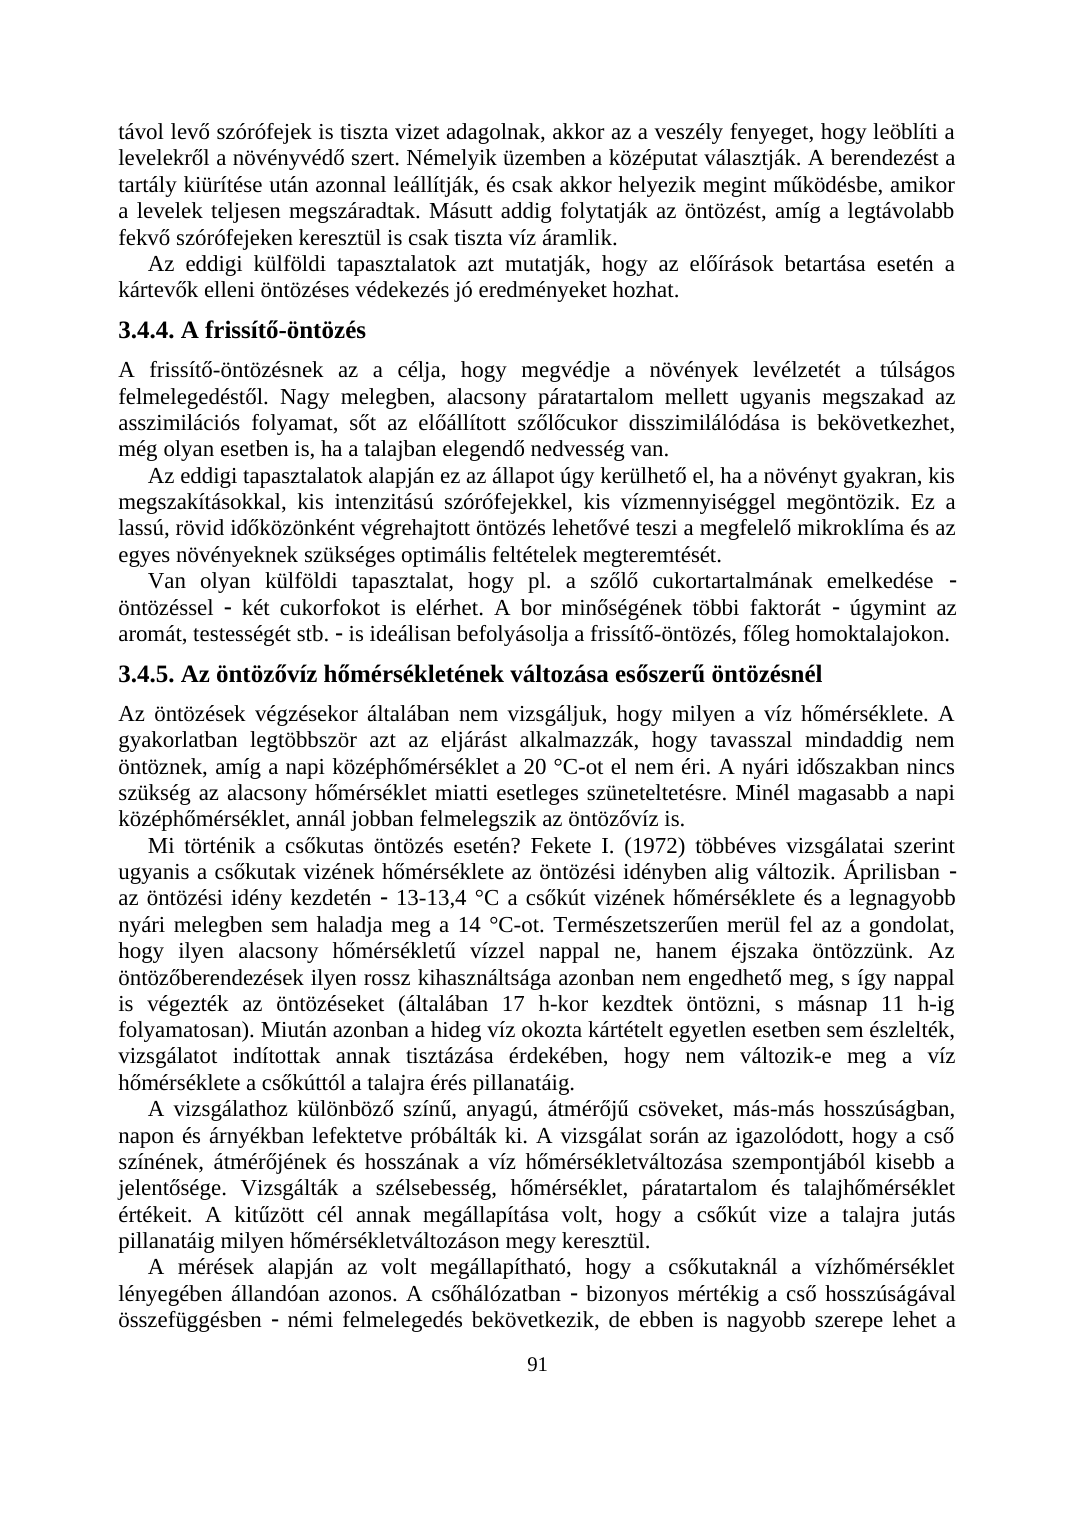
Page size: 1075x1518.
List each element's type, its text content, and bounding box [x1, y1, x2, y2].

text Az eddigi külföldi tapasztalatok azt mutatják, hogy az előírások betartása esetén a kártevők elleni öntözéses védekezés jó eredményeket hozhat. [118, 250, 957, 303]
subtitle 3.4.5. Az öntözővíz hőmérsékletének változása esőszerű öntözésnél [118, 659, 957, 687]
text A frissítő-öntözésnek az a célja, hogy megvédje a növények levélzetét a túlságos felmelegedéstől. Nagy melegben, alacsony páratartalom mellett ugyanis megszakad az asszimilációs folyamat, sőt az előállított szőlőcukor disszimilálódása is bekövetkezhet, még olyan esetben is, ha a talajban elegendő nedvesség van. [118, 356, 957, 462]
text Az öntözések végzésekor általában nem vizsgáljuk, hogy milyen a víz hőmérséklete. A gyakorlatban legtöbbször azt az eljárást alkalmazzák, hogy tavasszal mindaddig nem öntöznek, amíg a napi középhőmérséklet a 20 °C-ot el nem éri. A nyári időszakban nincs szükség az alacsony hőmérséklet miatti esetleges szüneteltetésre. Minél magasabb a napi középhőmérséklet, annál jobban felmelegszik az öntözővíz is. [118, 700, 957, 832]
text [118, 1253, 957, 1332]
text Mi történik a csőkutas öntözés esetén? Fekete I. (1972) többéves vizsgálatai szerint ugyanis a csőkutak vizének hőmérséklete az öntözési idényben alig változik. Áprilisban az öntözési idény kezdetén 13-13,4 °C a csőkút vizének hőmérséklete és a legnagyobb nyári melegben sem haladja meg a 14 °C-ot. Természetszerűen merül fel az a gondolat, hogy ilyen alacsony hőmérsékletű vízzel nappal ne, hanem éjszaka öntözzünk. Az öntözőberendezések ilyen rossz kihasználtsága azonban nem engedhető meg, s így nappal is végezték az öntözéseket (általában 17 h-kor kezdtek öntözni, s másnap 11 h-ig folyamatosan). Miután azonban a hideg víz okozta kártételt egyetlen esetben sem észlelték, vizsgálatot indítottak annak tisztázása érdekében, hogy nem változik-e meg a víz hőmérséklete a csőkúttól a talajra érés pillanatáig. [118, 832, 957, 1095]
text Van olyan külföldi tapasztalat, hogy pl. a szőlő cukortartalmának emelkedése öntözéssel két cukorfokot is elérhet. A bor minőségének többi faktorát úgymint az aromát, testességét stb. is ideálisan befolyásolja a frissítő-öntözés, főleg homoktalajokon. [118, 567, 957, 646]
text Az eddigi tapasztalatok alapján ez az állapot úgy kerülhető el, ha a növényt gyakran, kis megszakításokkal, kis intenzitású szórófejekkel, kis vízmennyiséggel megöntözik. Ez a lassú, rövid időközönként végrehajtott öntözés lehetővé teszi a megfelelő mikroklíma és az egyes növényeknek szükséges optimális feltételek megteremtését. [118, 462, 957, 567]
subtitle 3.4.4. A frissítő-öntözés [118, 315, 957, 344]
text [118, 118, 957, 250]
text A vizsgálathoz különböző színű, anyagú, átmérőjű csöveket, más-más hosszúságban, napon és árnyékban lefektetve próbálták ki. A vizsgálat során az igazolódott, hogy a cső színének, átmérőjének és hosszának a víz hőmérsékletváltozása szempontjából kisebb a jelentősége. Vizsgálták a szélsebesség, hőmérséklet, páratartalom és talajhőmérséklet értékeit. A kitűzött cél annak megállapítása volt, hogy a csőkút vize a talajra jutás pillanatáig milyen hőmérsékletváltozáson megy keresztül. [118, 1095, 957, 1253]
